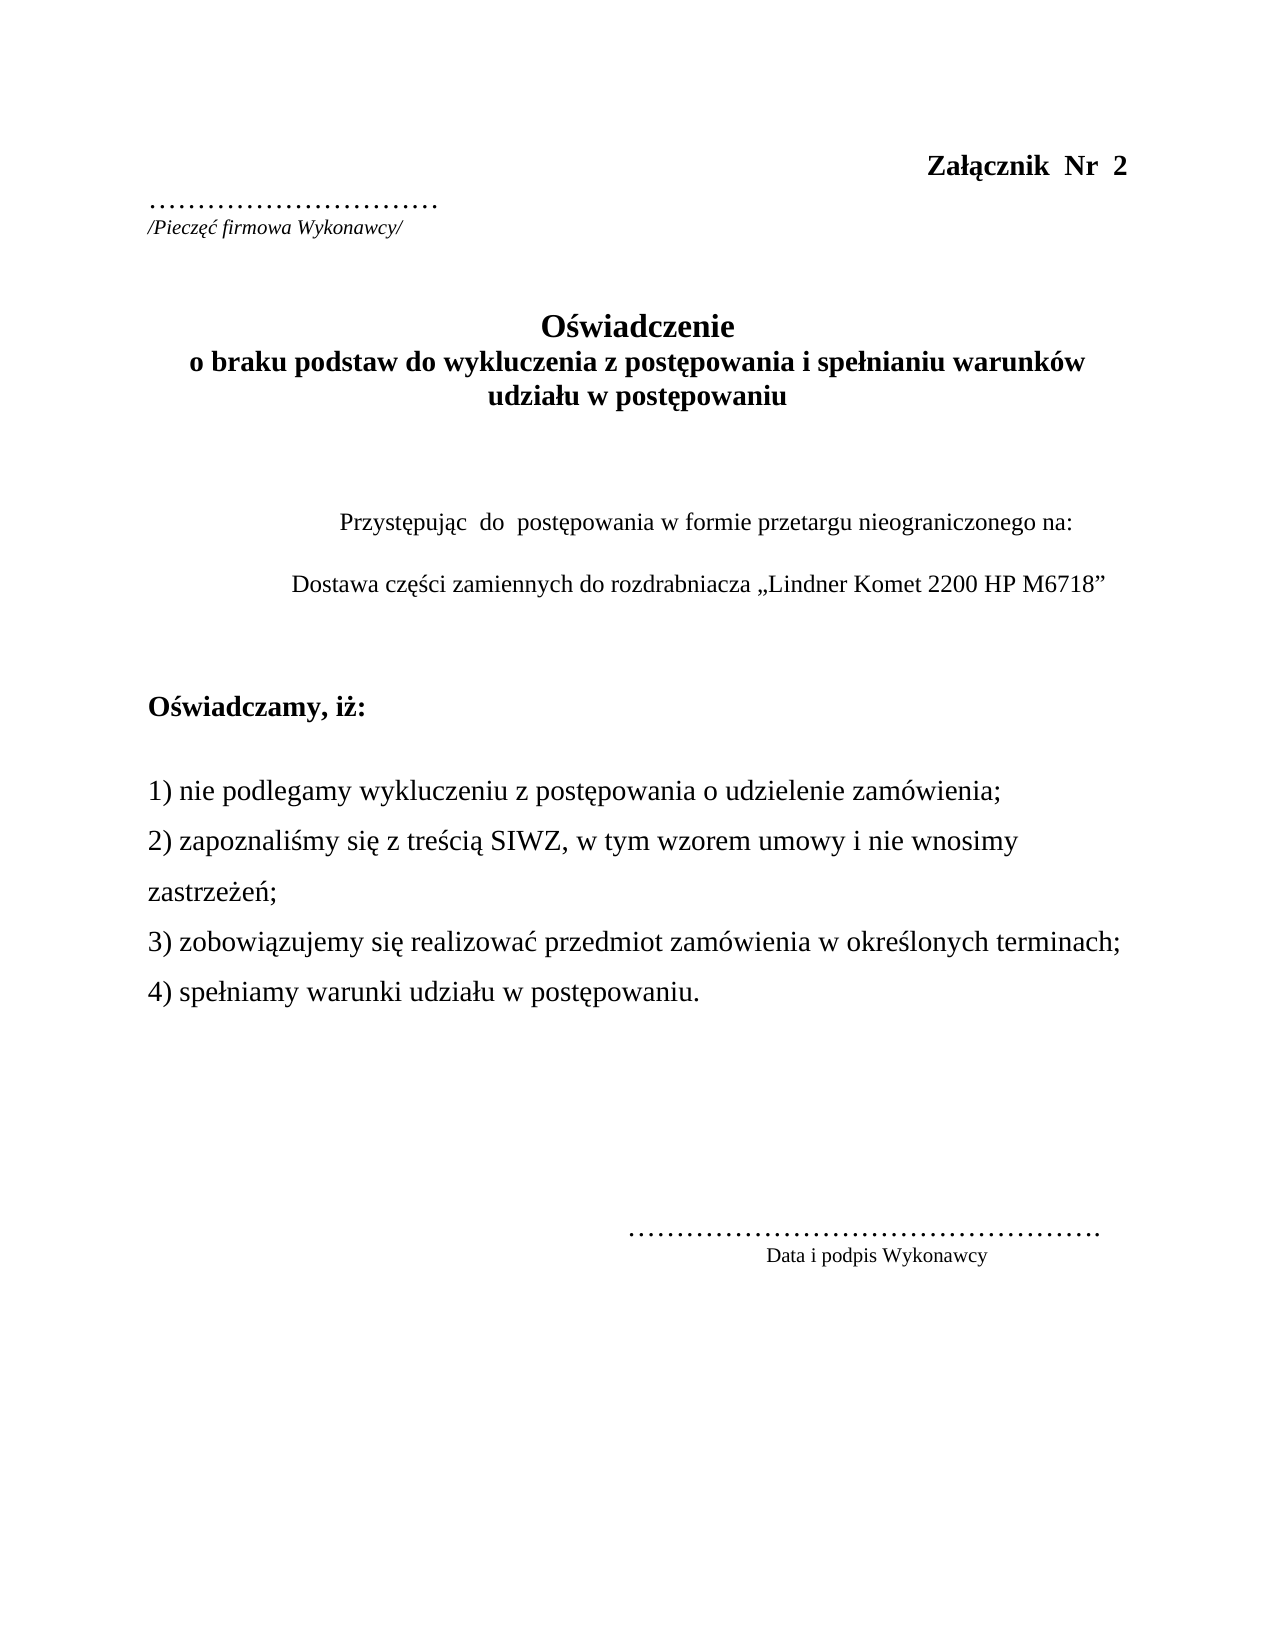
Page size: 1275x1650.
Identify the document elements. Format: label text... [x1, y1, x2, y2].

text 3) zobowiązujemy się realizować przedmiot zamówienia w określonych terminach; [148, 924, 1127, 957]
text Oświadczamy, iż: [148, 689, 1127, 723]
text 2) zapoznaliśmy się z treścią SIWZ, w tym wzorem umowy i nie wnosimy zastrzeżeń; [148, 823, 1127, 907]
text Oświadczenie [148, 306, 1127, 344]
text Załącznik Nr 2 [148, 148, 1127, 181]
text 4) spełniamy warunki udziału w postępowaniu. [148, 974, 1127, 1008]
subtitle Przystępując do postępowania w formie przetargu nieograniczonego na: [148, 507, 1127, 536]
text Dostawa części zamiennych do rozdrabniacza „Lindner Komet 2200 HP M6718” [148, 569, 1127, 598]
text o braku podstaw do wykluczenia z postępowania i spełnianiu warunków udziału w postępowaniu [148, 344, 1127, 411]
text ………………………… [148, 181, 1127, 215]
text /Pieczęć firmowa Wykonawcy/ [148, 215, 1127, 239]
text 1) nie podlegamy wykluczeniu z postępowania o udzielenie zamówienia; [148, 773, 1127, 807]
text …………………………………………. [148, 1209, 1127, 1243]
text Data i podpis Wykonawcy [148, 1243, 1127, 1267]
